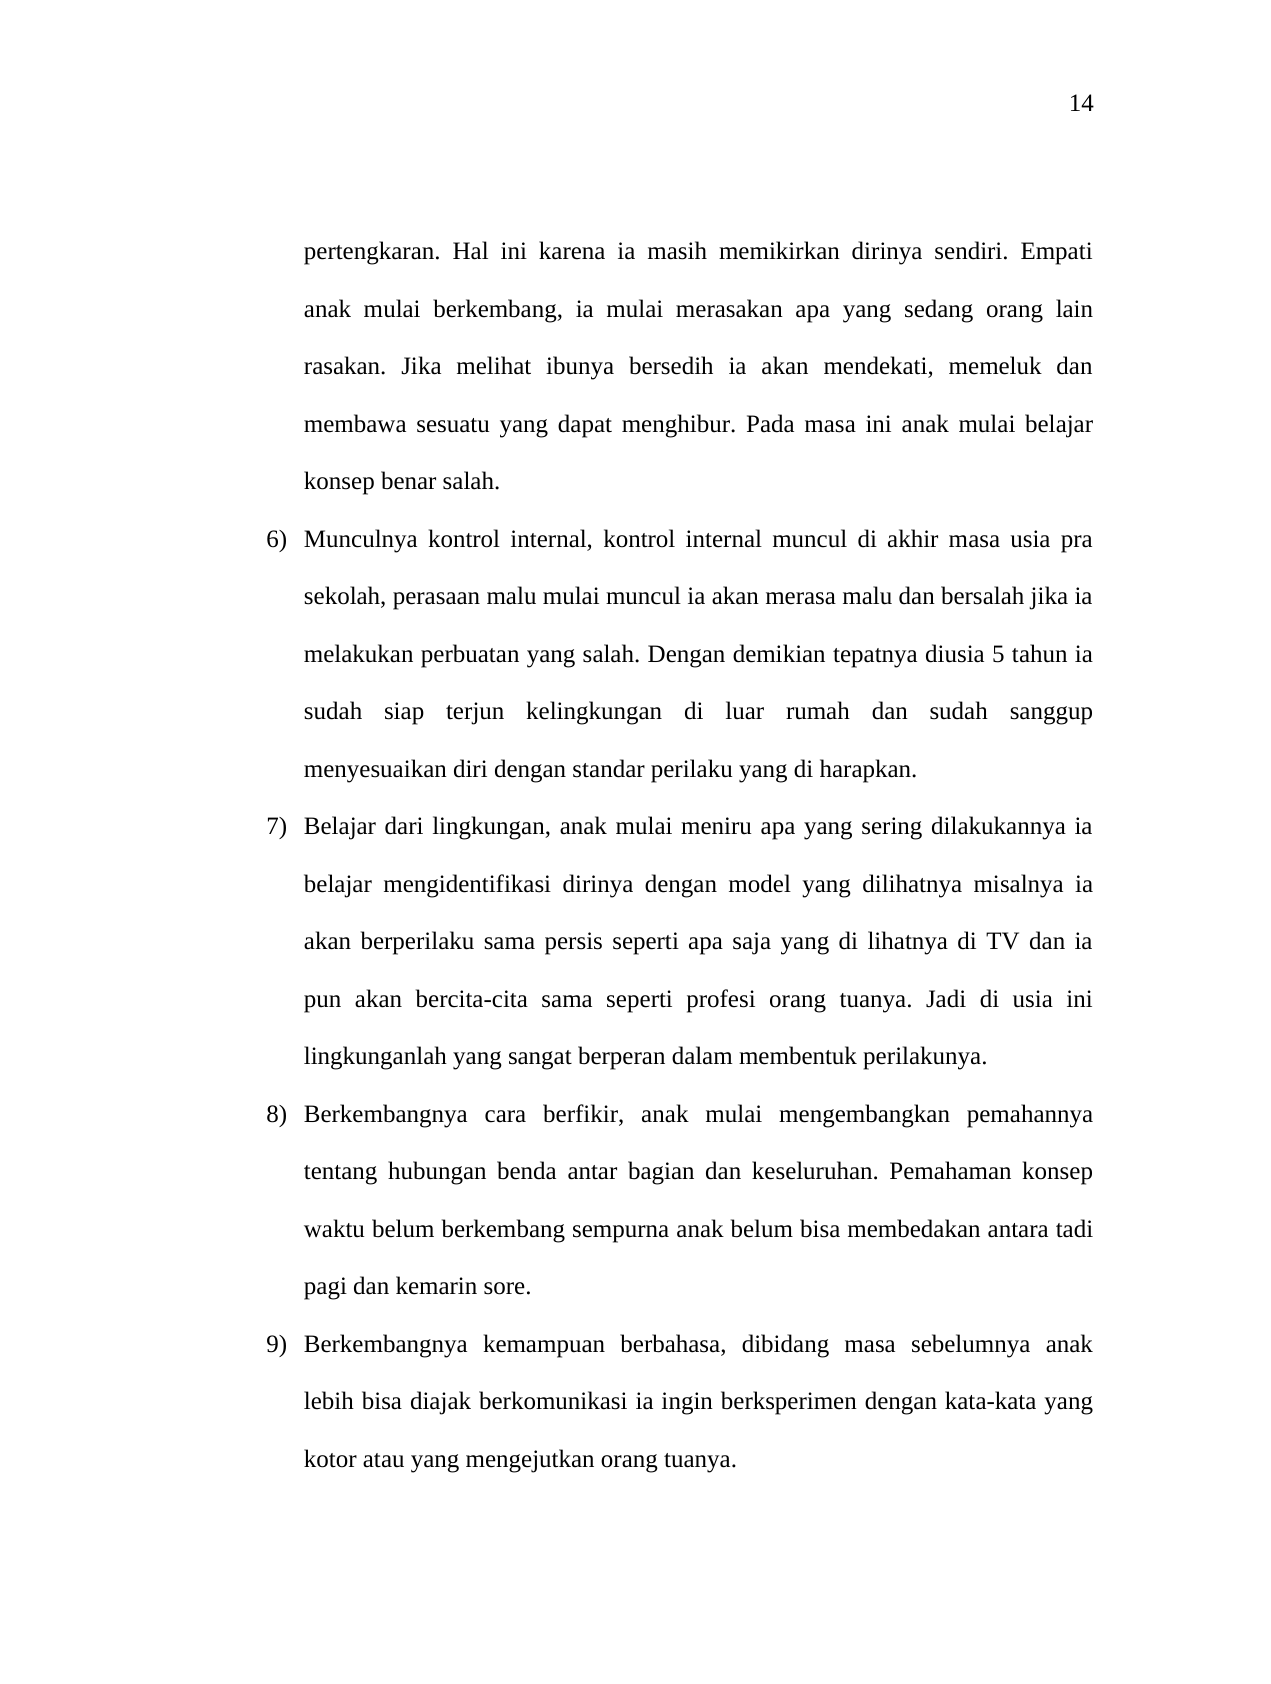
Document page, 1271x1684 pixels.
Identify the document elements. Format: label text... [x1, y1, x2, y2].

list Belajar dari lingkungan, anak mulai meniru apa yang sering dilakukannya ia belajar mengidentifikasi dirinya dengan model yang dilihatnya misalnya ia akan berperilaku sama persis seperti apa saja yang di lihatnya di TV dan ia pun akan bercita-cita sama seperti profesi orang tuanya. Jadi di usia ini lingkunganlah yang sangat berperan dalam membentuk perilakunya. [266, 811, 1094, 1070]
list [266, 236, 1094, 495]
list Berkembangnya cara berfikir, anak mulai mengembangkan pemahannya tentang hubungan benda antar bagian dan keseluruhan. Pemahaman konsep waktu belum berkembang sempurna anak belum bisa membedakan antara tadi pagi dan kemarin sore. [266, 1099, 1094, 1300]
list Berkembangnya kemampuan berbahasa, dibidang masa sebelumnya anak lebih bisa diajak berkomunikasi ia ingin berksperimen dengan kata-kata yang kotor atau yang mengejutkan orang tuanya. [266, 1329, 1094, 1472]
list Munculnya kontrol internal, kontrol internal muncul di akhir masa usia pra sekolah, perasaan malu mulai muncul ia akan merasa malu dan bersalah jika ia melakukan perbuatan yang salah. Dengan demikian tepatnya diusia 5 tahun ia sudah siap terjun kelingkungan di luar rumah dan sudah sanggup menyesuaikan diri dengan standar perilaku yang di harapkan. [266, 524, 1094, 782]
